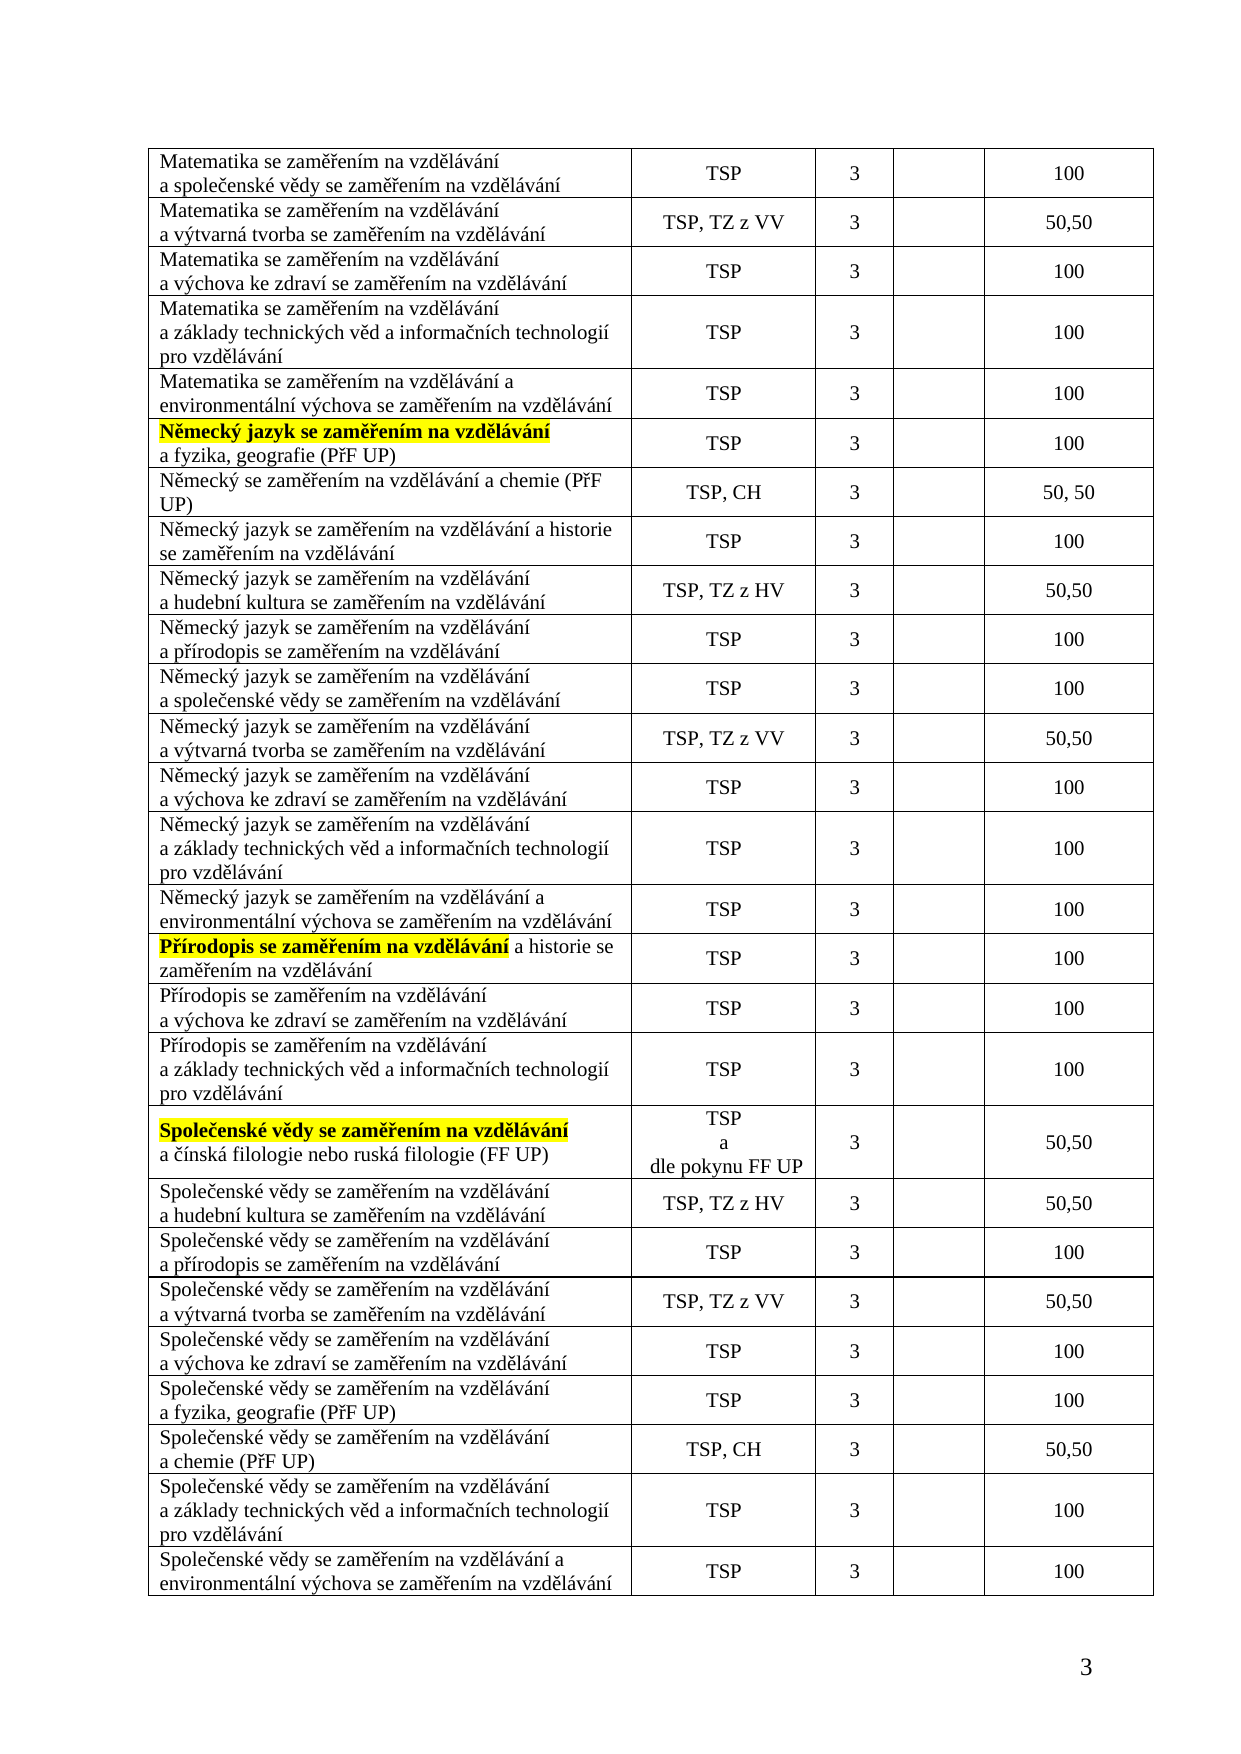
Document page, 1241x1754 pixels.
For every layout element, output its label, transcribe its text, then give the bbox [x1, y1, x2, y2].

table_cell TSP [632, 517, 815, 565]
table_cell 3 [816, 812, 893, 884]
table_cell Matematika se zaměřením na vzdělávání a výchova ke zdraví se zaměřením na vzdělávání [149, 247, 631, 295]
table_cell 3 [816, 1278, 893, 1326]
table_cell 3 [816, 296, 893, 368]
table_cell TSP [632, 1474, 815, 1546]
table_cell 50,50 [985, 1106, 1153, 1178]
table_cell Německý jazyk se zaměřením na vzdělávání a environmentální výchova se zaměřením na vzdělávání [149, 885, 631, 933]
table_cell [894, 615, 984, 663]
table_cell TSP, TZ z VV [632, 714, 815, 762]
table_cell 100 [985, 934, 1153, 982]
table_cell 100 [985, 984, 1153, 1032]
table_cell Německý jazyk se zaměřením na vzdělávání a výchova ke zdraví se zaměřením na vzdělávání [149, 763, 631, 811]
table_cell Společenské vědy se zaměřením na vzdělávání a chemie (PřF UP) [149, 1425, 631, 1473]
table_cell 3 [816, 885, 893, 933]
table_cell 3 [816, 1106, 893, 1178]
table_cell TSP [632, 885, 815, 933]
table_cell Společenské vědy se zaměřením na vzdělávání a výtvarná tvorba se zaměřením na vzdělávání [149, 1278, 631, 1326]
table_cell TSP [632, 1547, 815, 1595]
table_cell [894, 566, 984, 614]
table_cell TSP a dle pokynu FF UP [632, 1106, 815, 1178]
table_cell TSP, TZ z VV [632, 198, 815, 246]
table_cell 100 [985, 885, 1153, 933]
table_cell Německý jazyk se zaměřením na vzdělávání a hudební kultura se zaměřením na vzdělávání [149, 566, 631, 614]
table_cell [894, 1228, 984, 1276]
table_cell TSP, CH [632, 1425, 815, 1473]
table_cell 3 [816, 714, 893, 762]
table_cell [894, 1278, 984, 1326]
table_cell 3 [816, 1033, 893, 1105]
table_cell [894, 1547, 984, 1595]
table_cell TSP, TZ z VV [632, 1278, 815, 1326]
table_cell Matematika se zaměřením na vzdělávání a výtvarná tvorba se zaměřením na vzdělávání [149, 198, 631, 246]
table_cell 3 [816, 149, 893, 197]
table_cell TSP [632, 812, 815, 884]
table_cell 3 [816, 1474, 893, 1546]
table_cell 3 [816, 198, 893, 246]
table_cell TSP [632, 1228, 815, 1276]
table_cell 100 [985, 369, 1153, 417]
table_cell [894, 934, 984, 982]
table_cell 100 [985, 1327, 1153, 1375]
table_cell Matematika se zaměřením na vzdělávání a environmentální výchova se zaměřením na vzdělávání [149, 369, 631, 417]
table_cell 100 [985, 149, 1153, 197]
table_cell [894, 812, 984, 884]
table_cell Německý jazyk se zaměřením na vzdělávání a společenské vědy se zaměřením na vzdělávání [149, 664, 631, 712]
table_cell Německý jazyk se zaměřením na vzdělávání a výtvarná tvorba se zaměřením na vzdělávání [149, 714, 631, 762]
table_cell [894, 419, 984, 467]
table_cell 100 [985, 763, 1153, 811]
table_cell 50, 50 [985, 468, 1153, 516]
table_cell 100 [985, 517, 1153, 565]
table_cell 100 [985, 296, 1153, 368]
table_cell 3 [816, 1179, 893, 1227]
table_cell 50,50 [985, 566, 1153, 614]
table_cell 3 [816, 1425, 893, 1473]
table_cell 100 [985, 1033, 1153, 1105]
table_cell [894, 247, 984, 295]
table_cell [894, 198, 984, 246]
table_cell Společenské vědy se zaměřením na vzdělávání a fyzika, geografie (PřF UP) [149, 1376, 631, 1424]
table_cell Společenské vědy se zaměřením na vzdělávání a čínská filologie nebo ruská filologie (FF UP) [149, 1106, 631, 1178]
table_cell TSP [632, 1327, 815, 1375]
table_cell [894, 1033, 984, 1105]
table_cell 100 [985, 1376, 1153, 1424]
table_cell 3 [816, 247, 893, 295]
table_cell 3 [816, 664, 893, 712]
table_cell Matematika se zaměřením na vzdělávání a základy technických věd a informačních technologií pro vzdělávání [149, 296, 631, 368]
table_cell 3 [816, 1228, 893, 1276]
table_cell [894, 517, 984, 565]
table_cell Přírodopis se zaměřením na vzdělávání a historie se zaměřením na vzdělávání [149, 934, 631, 982]
table_cell Přírodopis se zaměřením na vzdělávání a výchova ke zdraví se zaměřením na vzdělávání [149, 984, 631, 1032]
table_cell 100 [985, 1474, 1153, 1546]
table_cell Společenské vědy se zaměřením na vzdělávání a hudební kultura se zaměřením na vzdělávání [149, 1179, 631, 1227]
table_cell [894, 763, 984, 811]
table_cell 100 [985, 1228, 1153, 1276]
table_cell 3 [816, 615, 893, 663]
table_cell [894, 1179, 984, 1227]
table_cell Německý se zaměřením na vzdělávání a chemie (PřF UP) [149, 468, 631, 516]
table_cell 3 [816, 763, 893, 811]
table_cell [894, 1327, 984, 1375]
table_cell 50,50 [985, 198, 1153, 246]
table_cell [894, 468, 984, 516]
table_cell 3 [816, 419, 893, 467]
table_cell 3 [816, 369, 893, 417]
table_cell [894, 714, 984, 762]
table_cell Německý jazyk se zaměřením na vzdělávání a základy technických věd a informačních technologií pro vzdělávání [149, 812, 631, 884]
table_cell 3 [816, 1547, 893, 1595]
table_cell Společenské vědy se zaměřením na vzdělávání a základy technických věd a informačních technologií pro vzdělávání [149, 1474, 631, 1546]
table_cell TSP, TZ z HV [632, 1179, 815, 1227]
table_cell TSP [632, 296, 815, 368]
table_cell Přírodopis se zaměřením na vzdělávání a základy technických věd a informačních technologií pro vzdělávání [149, 1033, 631, 1105]
table_cell TSP [632, 247, 815, 295]
table_cell 3 [816, 934, 893, 982]
table_cell 3 [816, 984, 893, 1032]
table_cell 100 [985, 1547, 1153, 1595]
table_cell 50,50 [985, 1425, 1153, 1473]
table_cell 3 [816, 1327, 893, 1375]
table_cell TSP [632, 615, 815, 663]
table_cell [894, 1474, 984, 1546]
table_cell Německý jazyk se zaměřením na vzdělávání a historie se zaměřením na vzdělávání [149, 517, 631, 565]
table_cell Německý jazyk se zaměřením na vzdělávání a přírodopis se zaměřením na vzdělávání [149, 615, 631, 663]
table_cell 100 [985, 615, 1153, 663]
table_cell Společenské vědy se zaměřením na vzdělávání a výchova ke zdraví se zaměřením na vzdělávání [149, 1327, 631, 1375]
table_cell 3 [816, 468, 893, 516]
table_cell [894, 1106, 984, 1178]
table_cell Společenské vědy se zaměřením na vzdělávání a přírodopis se zaměřením na vzdělávání [149, 1228, 631, 1276]
table_cell [894, 664, 984, 712]
table_cell 100 [985, 812, 1153, 884]
table_cell TSP [632, 149, 815, 197]
table_cell 50,50 [985, 1179, 1153, 1227]
table_cell [894, 149, 984, 197]
table_cell TSP, TZ z HV [632, 566, 815, 614]
table_cell 100 [985, 247, 1153, 295]
table_cell TSP [632, 763, 815, 811]
table_cell [894, 1376, 984, 1424]
table_cell TSP [632, 1376, 815, 1424]
table_cell [894, 984, 984, 1032]
table_cell TSP [632, 1033, 815, 1105]
table_cell 3 [816, 566, 893, 614]
table_cell TSP [632, 984, 815, 1032]
table_cell [894, 369, 984, 417]
table_cell TSP [632, 419, 815, 467]
table_cell 100 [985, 419, 1153, 467]
table_cell TSP [632, 369, 815, 417]
table_cell 50,50 [985, 714, 1153, 762]
table_cell TSP, CH [632, 468, 815, 516]
table_cell Německý jazyk se zaměřením na vzdělávání a fyzika, geografie (PřF UP) [149, 419, 631, 467]
table_cell [894, 885, 984, 933]
table_cell 100 [985, 664, 1153, 712]
table_cell 50,50 [985, 1278, 1153, 1326]
table_cell TSP [632, 664, 815, 712]
table_cell [894, 296, 984, 368]
table_cell 3 [816, 517, 893, 565]
table_cell Společenské vědy se zaměřením na vzdělávání a environmentální výchova se zaměřením na vzdělávání [149, 1547, 631, 1595]
table_cell TSP [632, 934, 815, 982]
table_cell [894, 1425, 984, 1473]
table_cell 3 [816, 1376, 893, 1424]
table_cell Matematika se zaměřením na vzdělávání a společenské vědy se zaměřením na vzdělávání [149, 149, 631, 197]
